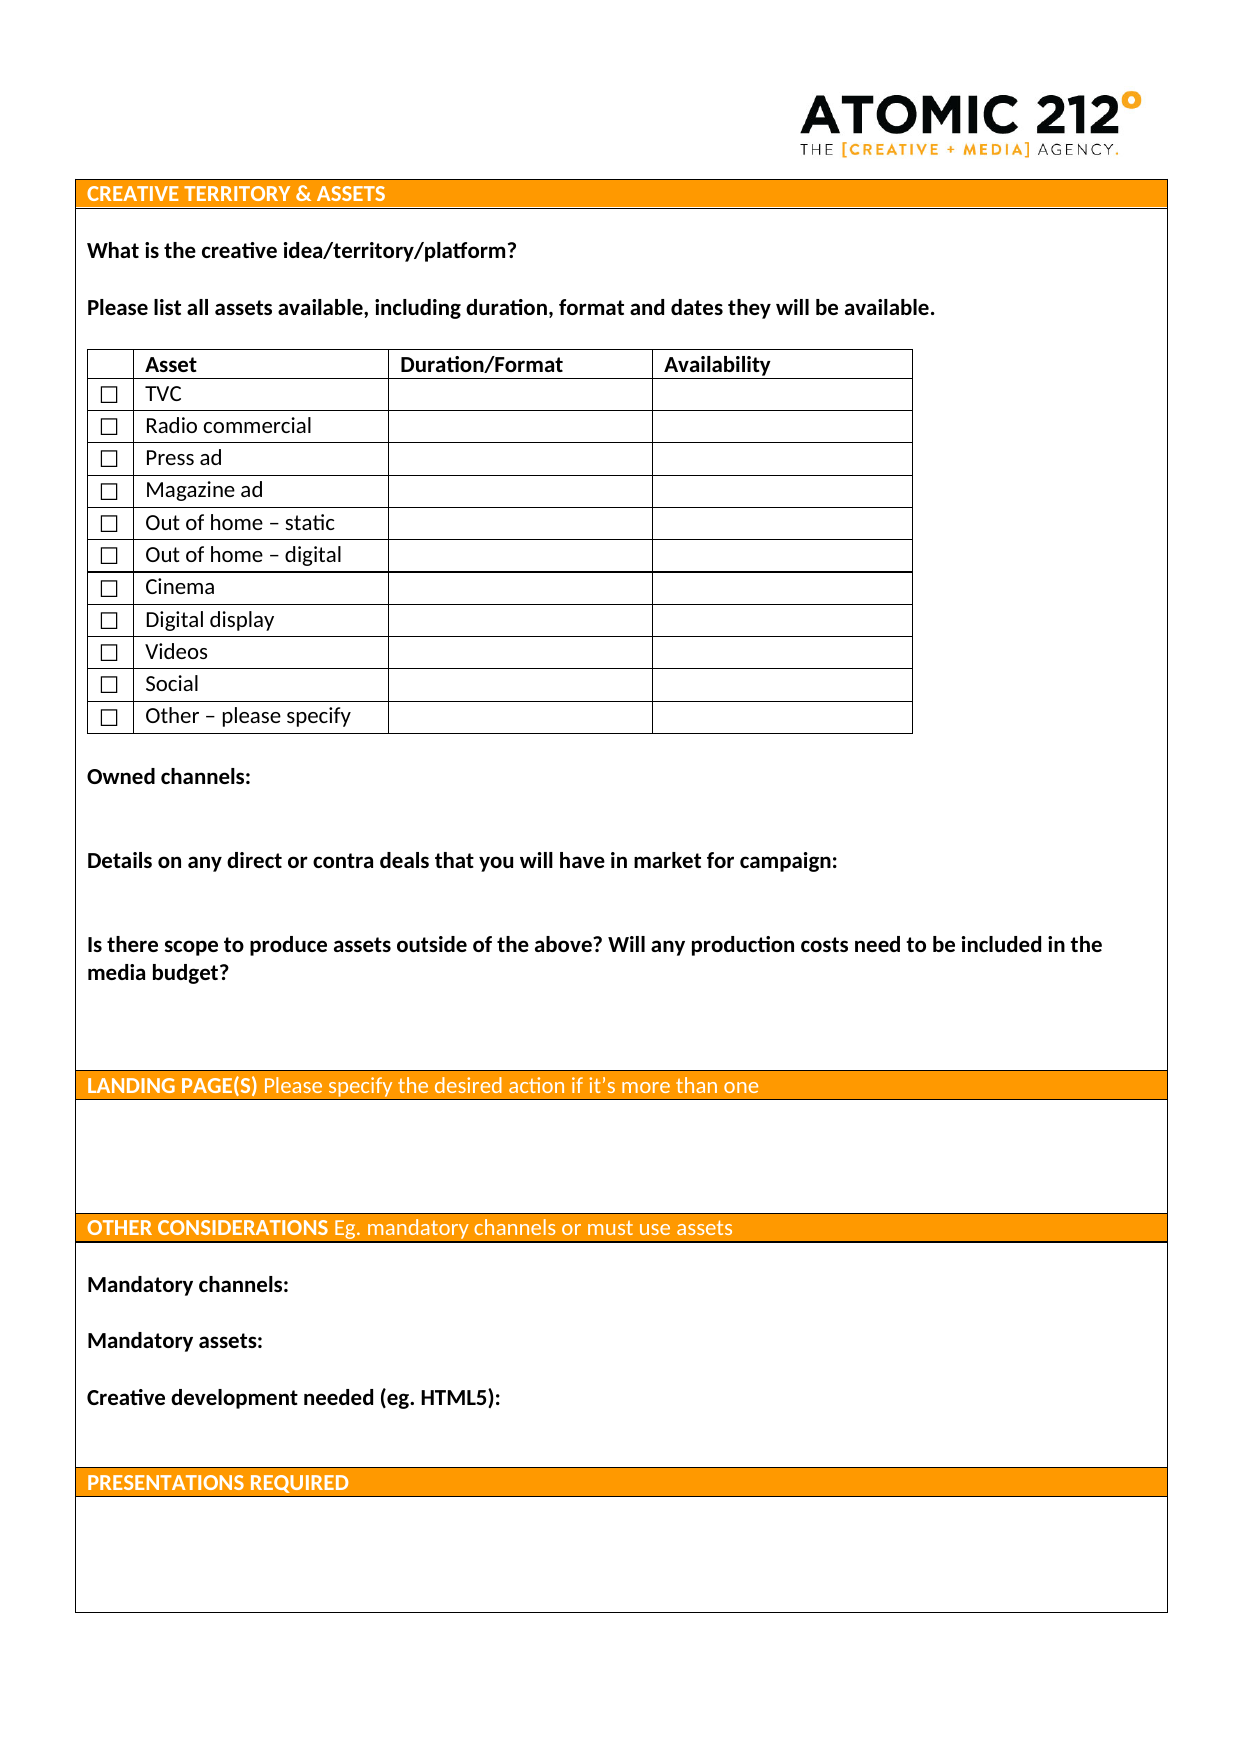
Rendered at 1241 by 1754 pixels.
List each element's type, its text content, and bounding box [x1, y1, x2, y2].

table_cell LANDING PAGE(S) Please specify the desired action if it’s more than one [76, 1071, 1167, 1099]
table_cell [76, 1497, 1167, 1612]
table_cell CREATIVE TERRITORY & ASSETS [76, 180, 1167, 207]
table_cell What is the creative idea/territory/platform? Please list all assets available, including duration, format and dates they will be available. Owned channels: Details on any direct or contra deals that you will have in market for campaign: Is there scope to produce assets outside of the above? Will any production costs need to be included in the media budget? [76, 209, 1167, 1070]
table_cell OTHER CONSIDERATIONS Eg. mandatory channels or must use assets [76, 1214, 1167, 1241]
table_cell PRESENTATIONS REQUIRED [76, 1468, 1167, 1496]
table_cell [76, 1100, 1167, 1212]
picture [750, 73, 1166, 179]
table_cell Mandatory channels: Mandatory assets: Creative development needed (eg. HTML5): [76, 1243, 1167, 1467]
